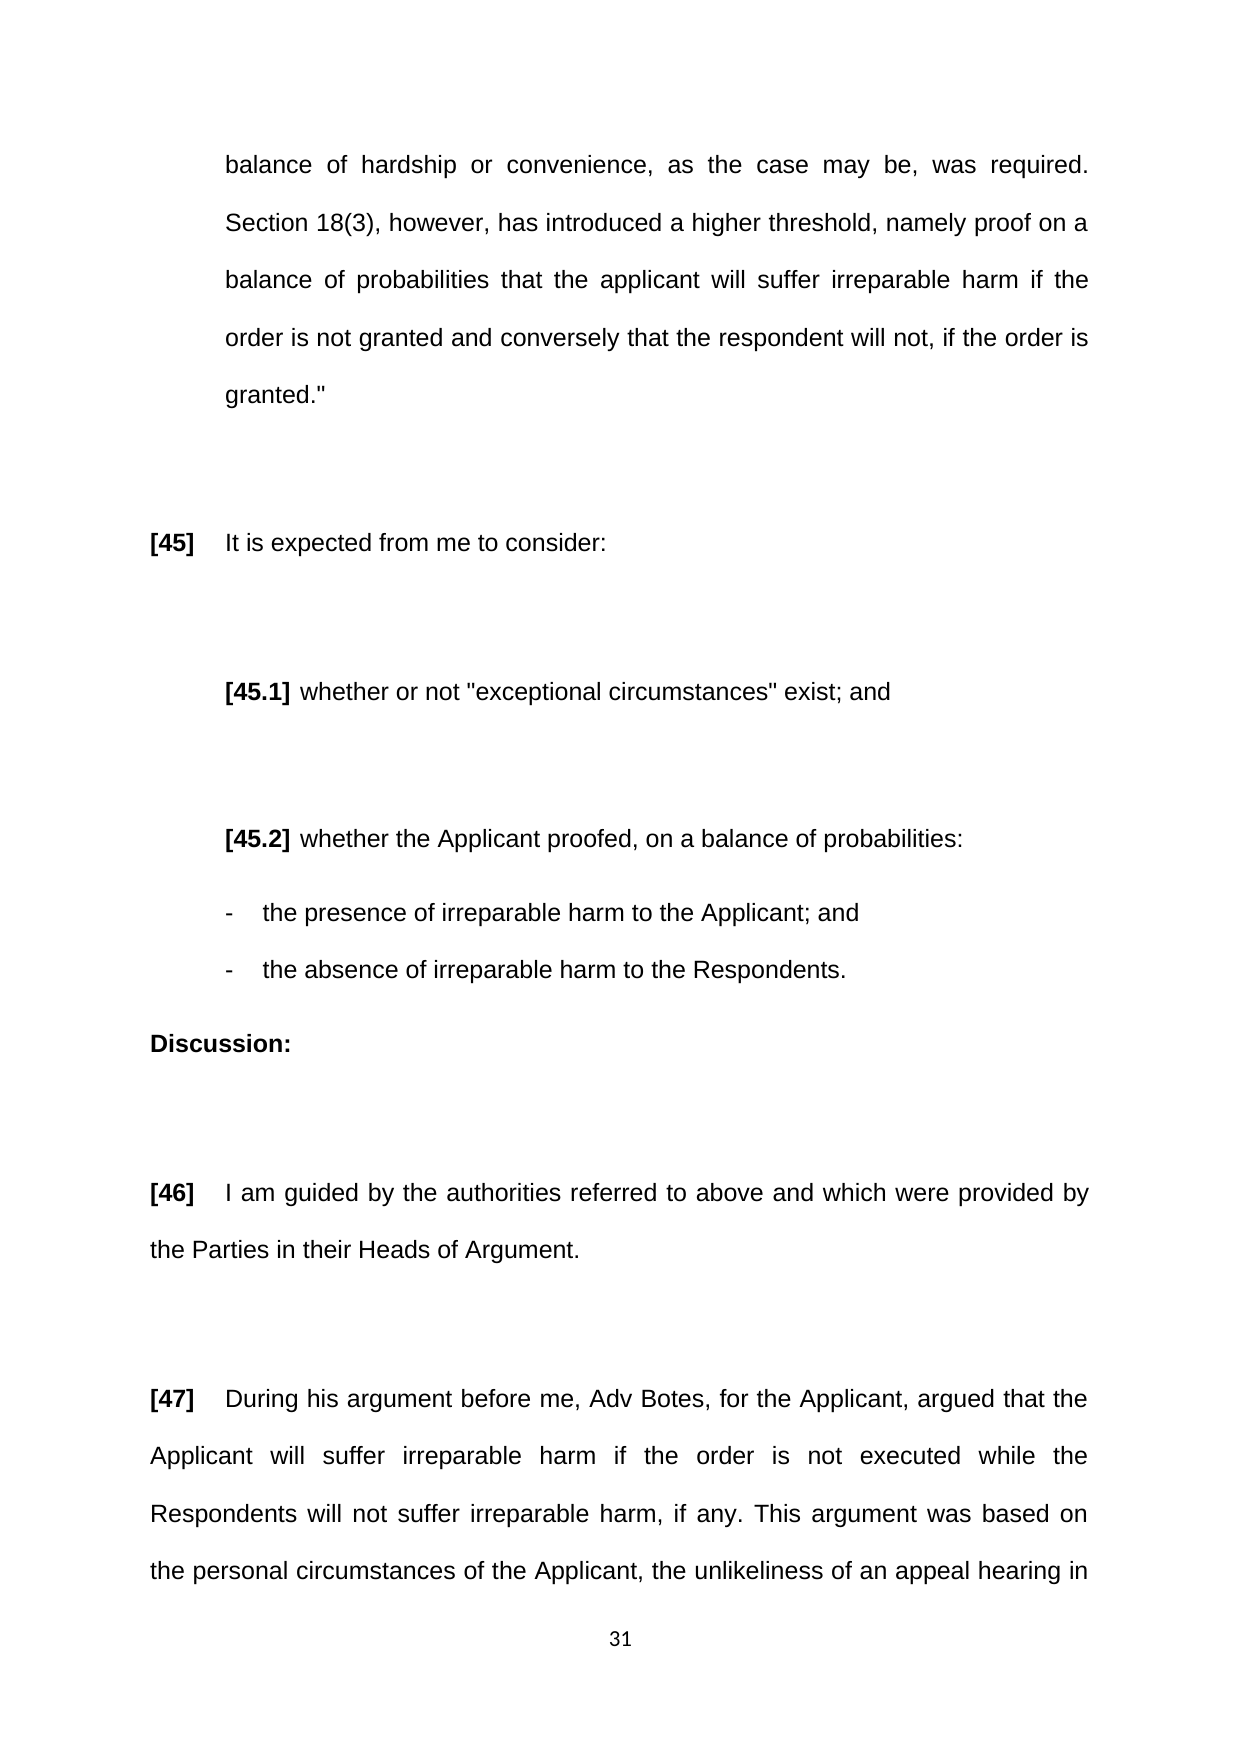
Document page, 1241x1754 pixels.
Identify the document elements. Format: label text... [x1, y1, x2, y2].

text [225, 150, 1090, 409]
text [45.2] whether the Applicant proofed, on a balance of probabilities: [150, 823, 1090, 852]
list the presence of irreparable harm to the Applicant; and [225, 898, 1090, 926]
text [45.1] whether or not "exceptional circumstances" exist; and [150, 677, 1090, 705]
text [150, 1383, 1090, 1585]
text [45] It is expected from me to consider: [150, 528, 1090, 557]
list the absence of irreparable harm to the Respondents. [225, 955, 1090, 984]
text Discussion: [150, 1029, 1090, 1058]
text [46] I am guided by the authorities referred to above and which were provided by the Parties in their Heads of Argument. [150, 1178, 1090, 1264]
